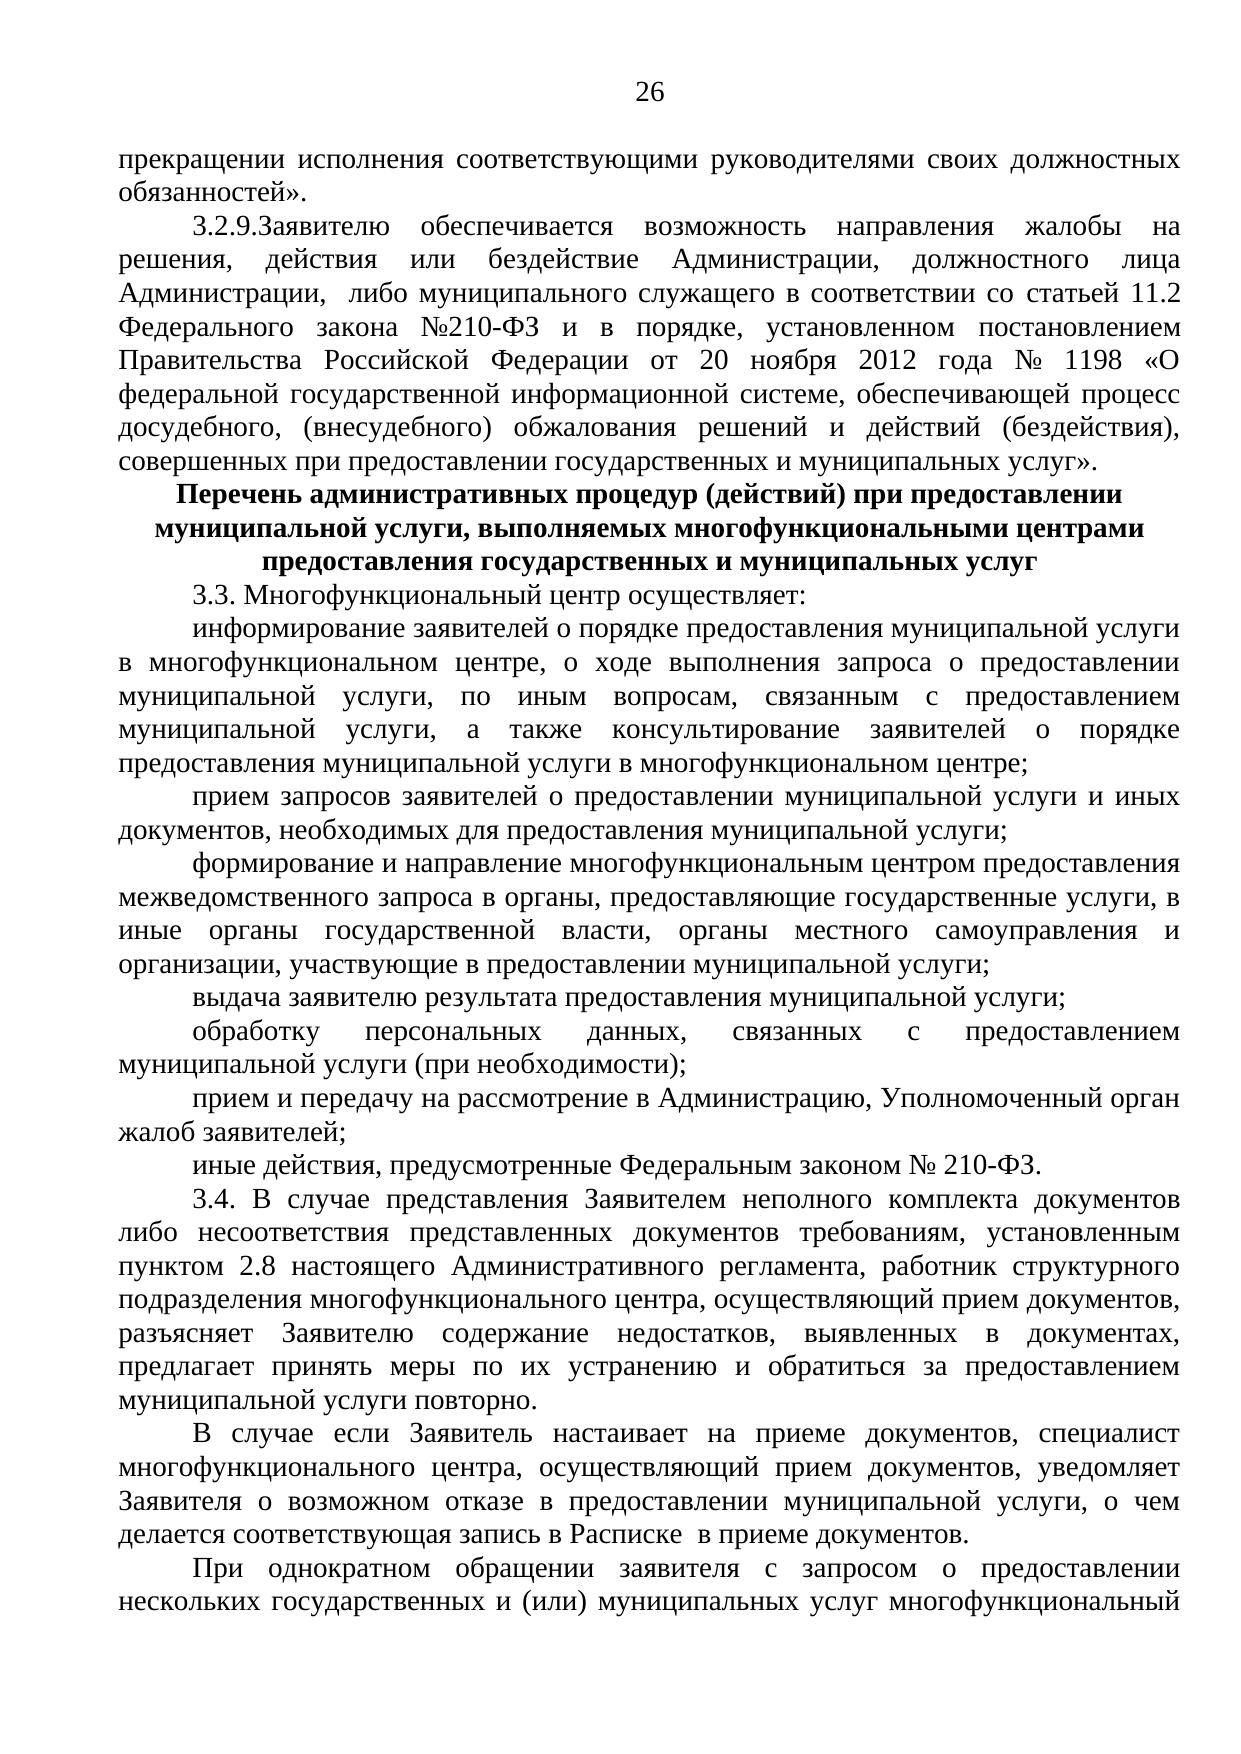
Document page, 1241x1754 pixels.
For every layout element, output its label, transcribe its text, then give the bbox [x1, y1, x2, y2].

text прием и передачу на рассмотрение в Администрацию, Уполномоченный орган жалоб заявителей; [118, 1080, 1181, 1147]
text выдача заявителю результата предоставления муниципальной услуги; [118, 979, 1181, 1013]
text 3.4. В случае представления Заявителем неполного комплекта документов либо несоответствия представленных документов требованиям, установленным пунктом 2.8 настоящего Административного регламента, работник структурного подразделения многофункционального центра, осуществляющий прием документов, разъясняет Заявителю содержание недостатков, выявленных в документах, предлагает принять меры по их устранению и обратиться за предоставлением муниципальной услуги повторно. [118, 1181, 1181, 1416]
text информирование заявителей о порядке предоставления муниципальной услуги в многофункциональном центре, о ходе выполнения запроса о предоставлении муниципальной услуги, по иным вопросам, связанным с предоставлением муниципальной услуги, а также консультирование заявителей о порядке предоставления муниципальной услуги в многофункциональном центре; [118, 611, 1181, 778]
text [118, 141, 1181, 208]
text 3.2.9.Заявителю обеспечивается возможность направления жалобы на решения, действия или бездействие Администрации, должностного лица Администрации, либо муниципального служащего в соответствии со статьей 11.2 Федерального закона №210-ФЗ и в порядке, установленном постановлением Правительства Российской Федерации от 20 ноября 2012 года № 1198 «О федеральной государственной информационной системе, обеспечивающей процесс досудебного, (внесудебного) обжалования решений и действий (бездействия), совершенных при предоставлении государственных и муниципальных услуг». [118, 208, 1181, 476]
text прием запросов заявителей о предоставлении муниципальной услуги и иных документов, необходимых для предоставления муниципальной услуги; [118, 778, 1181, 845]
text 3.3. Многофункциональный центр осуществляет: [118, 577, 1181, 611]
text формирование и направление многофункциональным центром предоставления межведомственного запроса в органы, предоставляющие государственные услуги, в иные органы государственной власти, органы местного самоуправления и организации, участвующие в предоставлении муниципальной услуги; [118, 845, 1181, 979]
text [118, 1550, 1181, 1617]
text В случае если Заявитель настаивает на приеме документов, специалист многофункционального центра, осуществляющий прием документов, уведомляет Заявителя о возможном отказе в предоставлении муниципальной услуги, о чем делается соответствующая запись в Расписке в приеме документов. [118, 1416, 1181, 1550]
text обработку персональных данных, связанных с предоставлением муниципальной услуги (при необходимости); [118, 1013, 1181, 1080]
text Перечень административных процедур (действий) при предоставлении муниципальной услуги, выполняемых многофункциональными центрами предоставления государственных и муниципальных услуг [118, 476, 1181, 577]
text иные действия, предусмотренные Федеральным законом № 210-ФЗ. [118, 1147, 1181, 1181]
